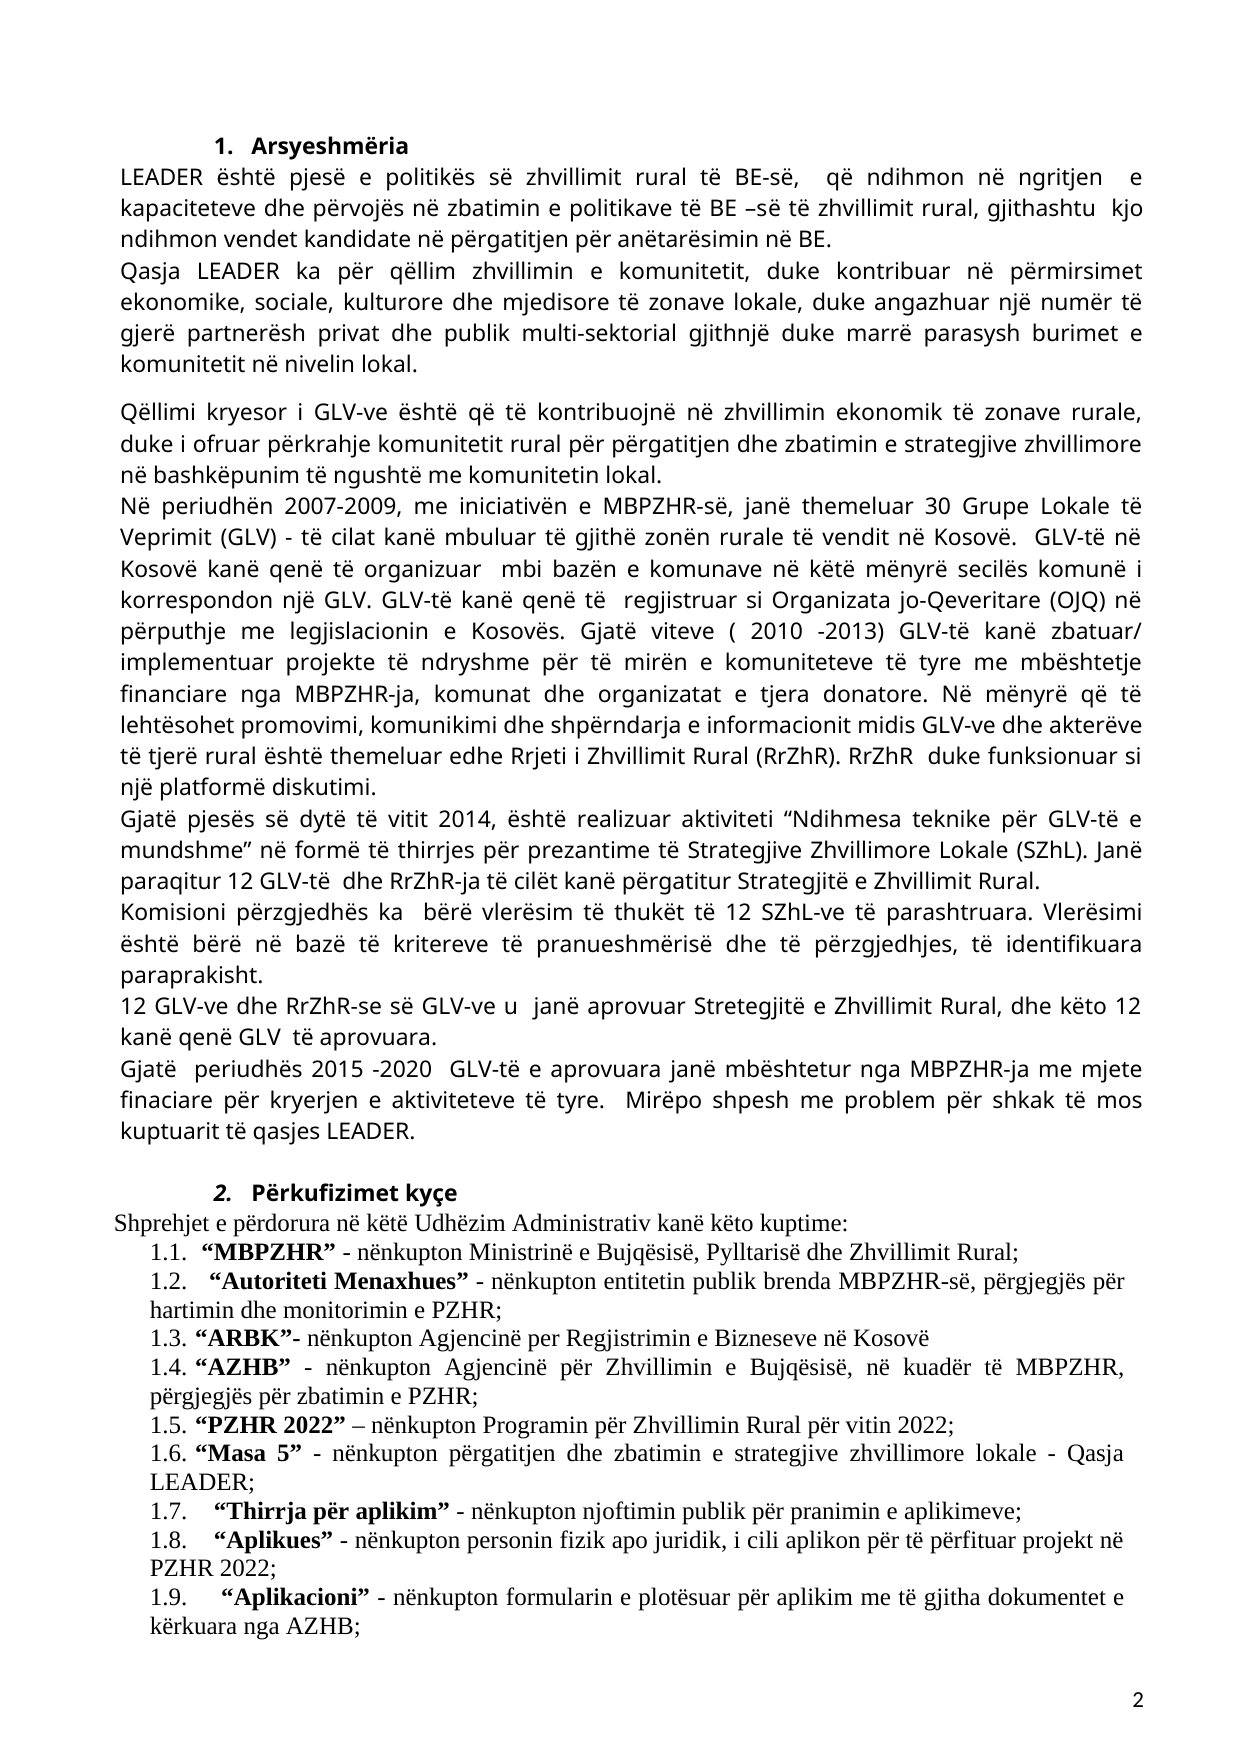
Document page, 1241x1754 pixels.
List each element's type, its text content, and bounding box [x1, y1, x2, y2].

text Shprehjet e përdorura në këtë Udhëzim Administrativ kanë këto kuptime: [113, 1208, 1125, 1237]
list “Aplikacioni” - nënkupton formularin e plotësuar për aplikim me të gjitha dokumentet e kërkuara nga AZHB; [149, 1582, 1125, 1640]
list “ARBK”- nënkupton Agjencinë per Regjistrimin e Bizneseve në Kosovë [149, 1323, 1125, 1352]
text Qëllimi kryesor i GLV-ve është që të kontribuojnë në zhvillimin ekonomik të zonave rurale, duke i ofruar përkrahje komunitetit rural për përgatitjen dhe zbatimin e strategjive zhvillimore në bashkëpunim të ngushtë me komunitetin lokal. [120, 396, 1144, 490]
list “Aplikues” - nënkupton personin fizik apo juridik, i cili aplikon për të përfituar projekt në PZHR 2022; [149, 1525, 1125, 1582]
list “Masa 5” - nënkupton përgatitjen dhe zbatimin e strategjive zhvillimore lokale - Qasja LEADER; [149, 1438, 1125, 1496]
text Qasja LEADER ka për qëllim zhvillimin e komunitetit, duke kontribuar në përmirsimet ekonomike, sociale, kulturore dhe mjedisore të zonave lokale, duke angazhuar një numër të gjerë partnerësh privat dhe publik multi-sektorial gjithnjë duke marrë parasysh burimet e komunitetit në nivelin lokal. [120, 254, 1144, 379]
text 12 GLV-ve dhe RrZhR-se së GLV-ve u janë aprovuar Stretegjitë e Zhvillimit Rural, dhe këto 12 kanë qenë GLV të aprovuara. [120, 990, 1144, 1052]
list “PZHR 2022” – nënkupton Programin për Zhvillimin Rural për vitin 2022; [149, 1410, 1125, 1438]
text Në periudhën 2007-2009, me iniciativën e MBPZHR-së, janë themeluar 30 Grupe Lokale të Veprimit (GLV) - të cilat kanë mbuluar të gjithë zonën rurale të vendit në Kosovë. GLV-të në Kosovë kanë qenë të organizuar mbi bazën e komunave në këtë mënyrë secilës komunë i korrespondon një GLV. GLV-të kanë qenë të regjistruar si Organizata jo-Qeveritare (OJQ) në përputhje me legjislacionin e Kosovës. Gjatë viteve ( 2010 -2013) GLV-të kanë zbatuar/ implementuar projekte të ndryshme për të mirën e komuniteteve të tyre me mbështetje financiare nga MBPZHR-ja, komunat dhe organizatat e tjera donatore. Në mënyrë që të lehtësohet promovimi, komunikimi dhe shpërndarja e informacionit midis GLV-ve dhe akterëve të tjerë rural është themeluar edhe Rrjeti i Zhvillimit Rural (RrZhR). RrZhR duke funksionuar si një platformë diskutimi. [120, 490, 1144, 802]
list “Thirrja për aplikim” - nënkupton njoftimin publik për pranimin e aplikimeve; [149, 1496, 1125, 1525]
list “Autoriteti Menaxhues” - nënkupton entitetin publik brenda MBPZHR-së, përgjegjës për hartimin dhe monitorimin e PZHR; [149, 1266, 1125, 1323]
list “AZHB” - nënkupton Agjencinë për Zhvillimin e Bujqësisë, në kuadër të MBPZHR, përgjegjës për zbatimin e PZHR; [149, 1352, 1125, 1410]
text Komisioni përzgjedhës ka bërë vlerësim të thukët të 12 SZhL-ve të parashtruara. Vlerësimi është bërë në bazë të kritereve të pranueshmërisë dhe të përzgjedhjes, të identifikuara paraprakisht. [120, 896, 1144, 990]
text Gjatë pjesës së dytë të vitit 2014, është realizuar aktiviteti “Ndihmesa teknike për GLV-të e mundshme” në formë të thirrjes për prezantime të Strategjive Zhvillimore Lokale (SZhL). Janë paraqitur 12 GLV-të dhe RrZhR-ja të cilët kanë përgatitur Strategjitë e Zhvillimit Rural. [120, 802, 1144, 896]
subtitle Përkufizimet kyçe [214, 1177, 1144, 1208]
text Gjatë periudhës 2015 -2020 GLV-të e aprovuara janë mbështetur nga MBPZHR-ja me mjete finaciare për kryerjen e aktiviteteve të tyre. Mirëpo shpesh me problem për shkak të mos kuptuarit të qasjes LEADER. [120, 1052, 1144, 1146]
list “MBPZHR” - nënkupton Ministrinë e Bujqësisë, Pylltarisë dhe Zhvillimit Rural; [149, 1237, 1125, 1266]
text LEADER është pjesë e politikës së zhvillimit rural të BE-së, që ndihmon në ngritjen e kapaciteteve dhe përvojës në zbatimin e politikave të BE –së të zhvillimit rural, gjithashtu kjo ndihmon vendet kandidate në përgatitjen për anëtarësimin në BE. [120, 161, 1144, 254]
subtitle Arsyeshmëria [214, 129, 1144, 161]
